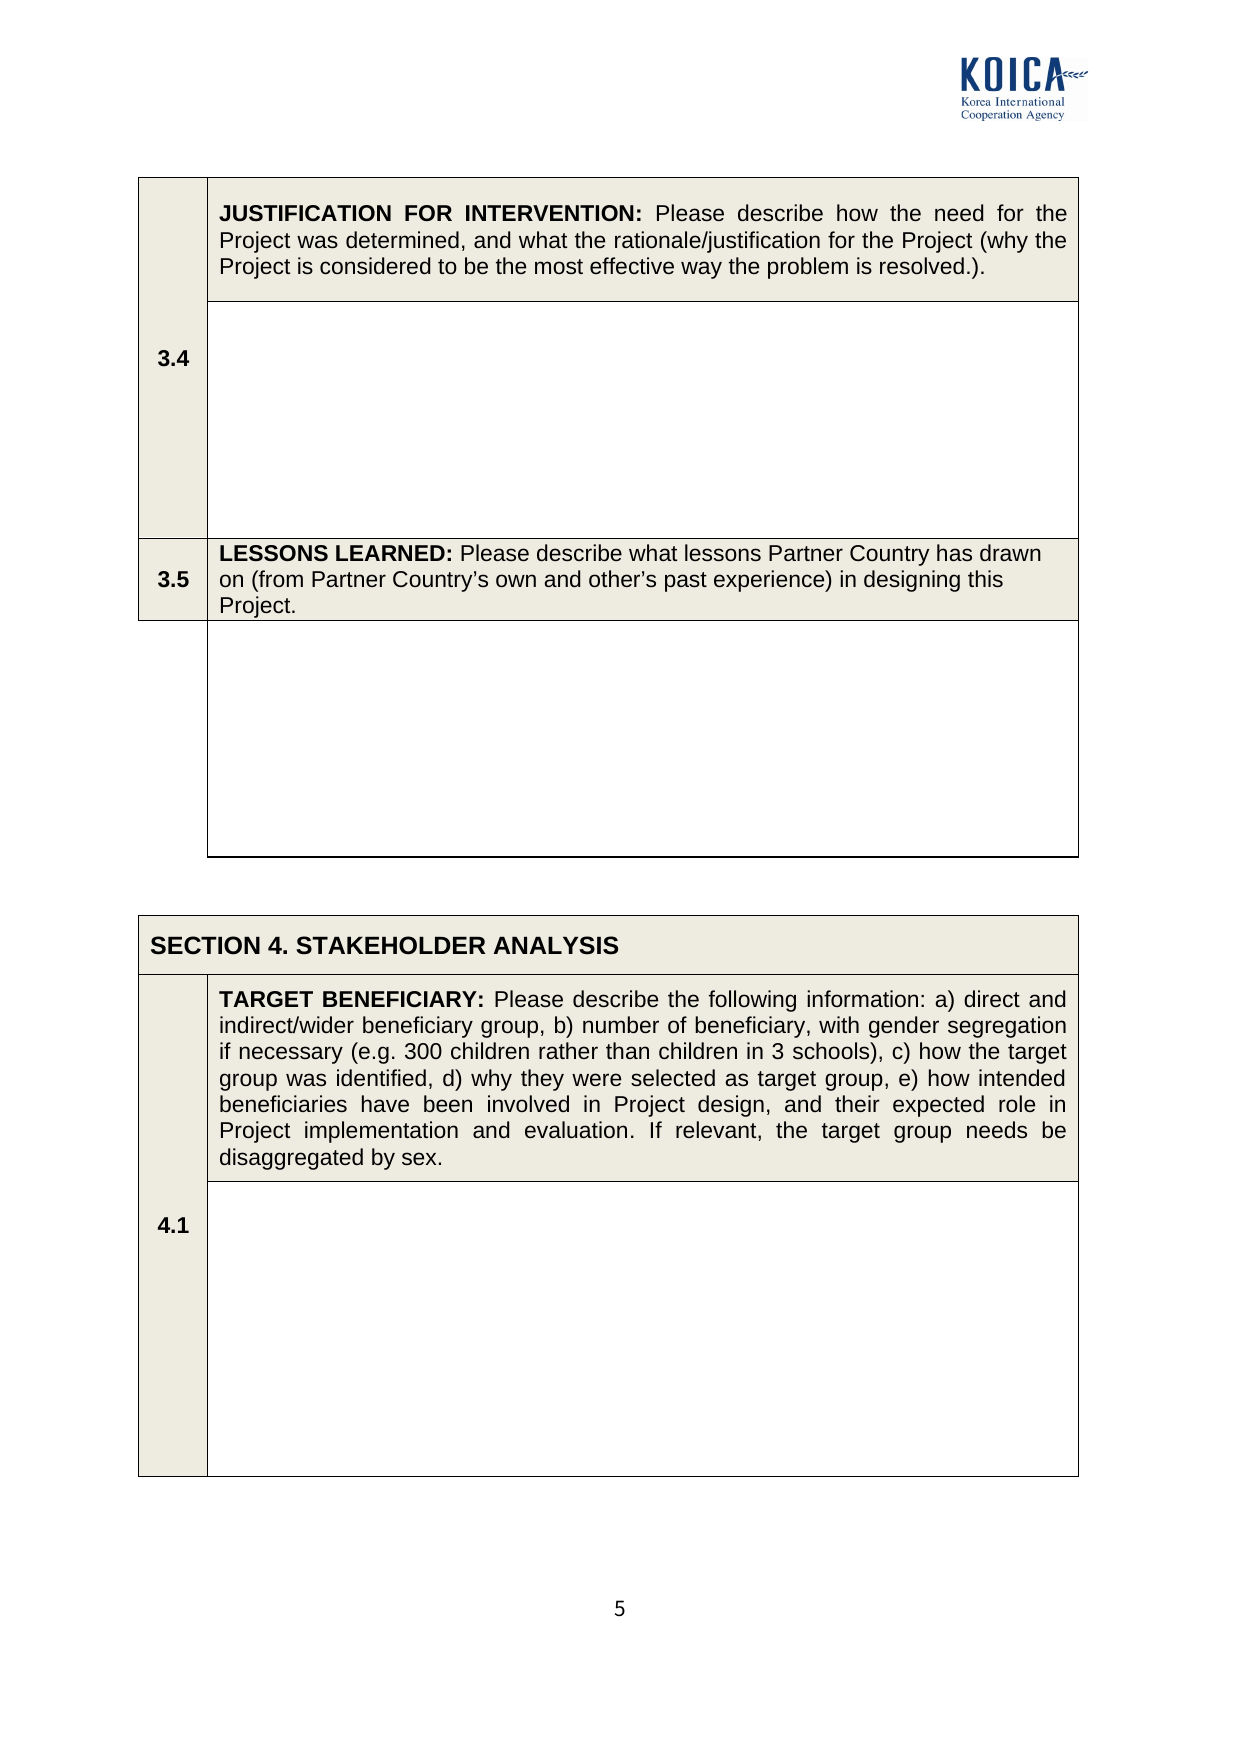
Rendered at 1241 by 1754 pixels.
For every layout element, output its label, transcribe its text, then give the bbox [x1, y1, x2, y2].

picture [961, 57, 1089, 121]
table_cell TARGET BENEFICIARY: Please describe the following information: a) direct and indirect/wider beneficiary group, b) number of beneficiary, with gender segregation if necessary (e.g. 300 children rather than children in 3 schools), c) how the target group was identified, d) why they were selected as target group, e) how intended beneficiaries have been involved in Project design, and their expected role in Project implementation and evaluation. If relevant, the target group needs be disaggregated by sex. [208, 975, 1078, 1181]
table_cell [208, 621, 1078, 856]
table_cell JUSTIFICATION FOR INTERVENTION: Please describe how the need for the Project was determined, and what the rationale/justification for the Project (why the Project is considered to be the most effective way the problem is resolved.). [208, 178, 1078, 301]
table_cell [208, 302, 1078, 537]
table_cell [208, 1182, 1078, 1476]
table_header SECTION 4. STAKEHOLDER ANALYSIS [139, 916, 1078, 974]
table_cell 3.5 [139, 539, 207, 620]
table_cell 4.1 [139, 975, 207, 1476]
table_cell LESSONS LEARNED: Please describe what lessons Partner Country has drawn on (from Partner Country’s own and other’s past experience) in designing this Project. [208, 539, 1078, 620]
table_cell 3.4 [139, 178, 207, 537]
